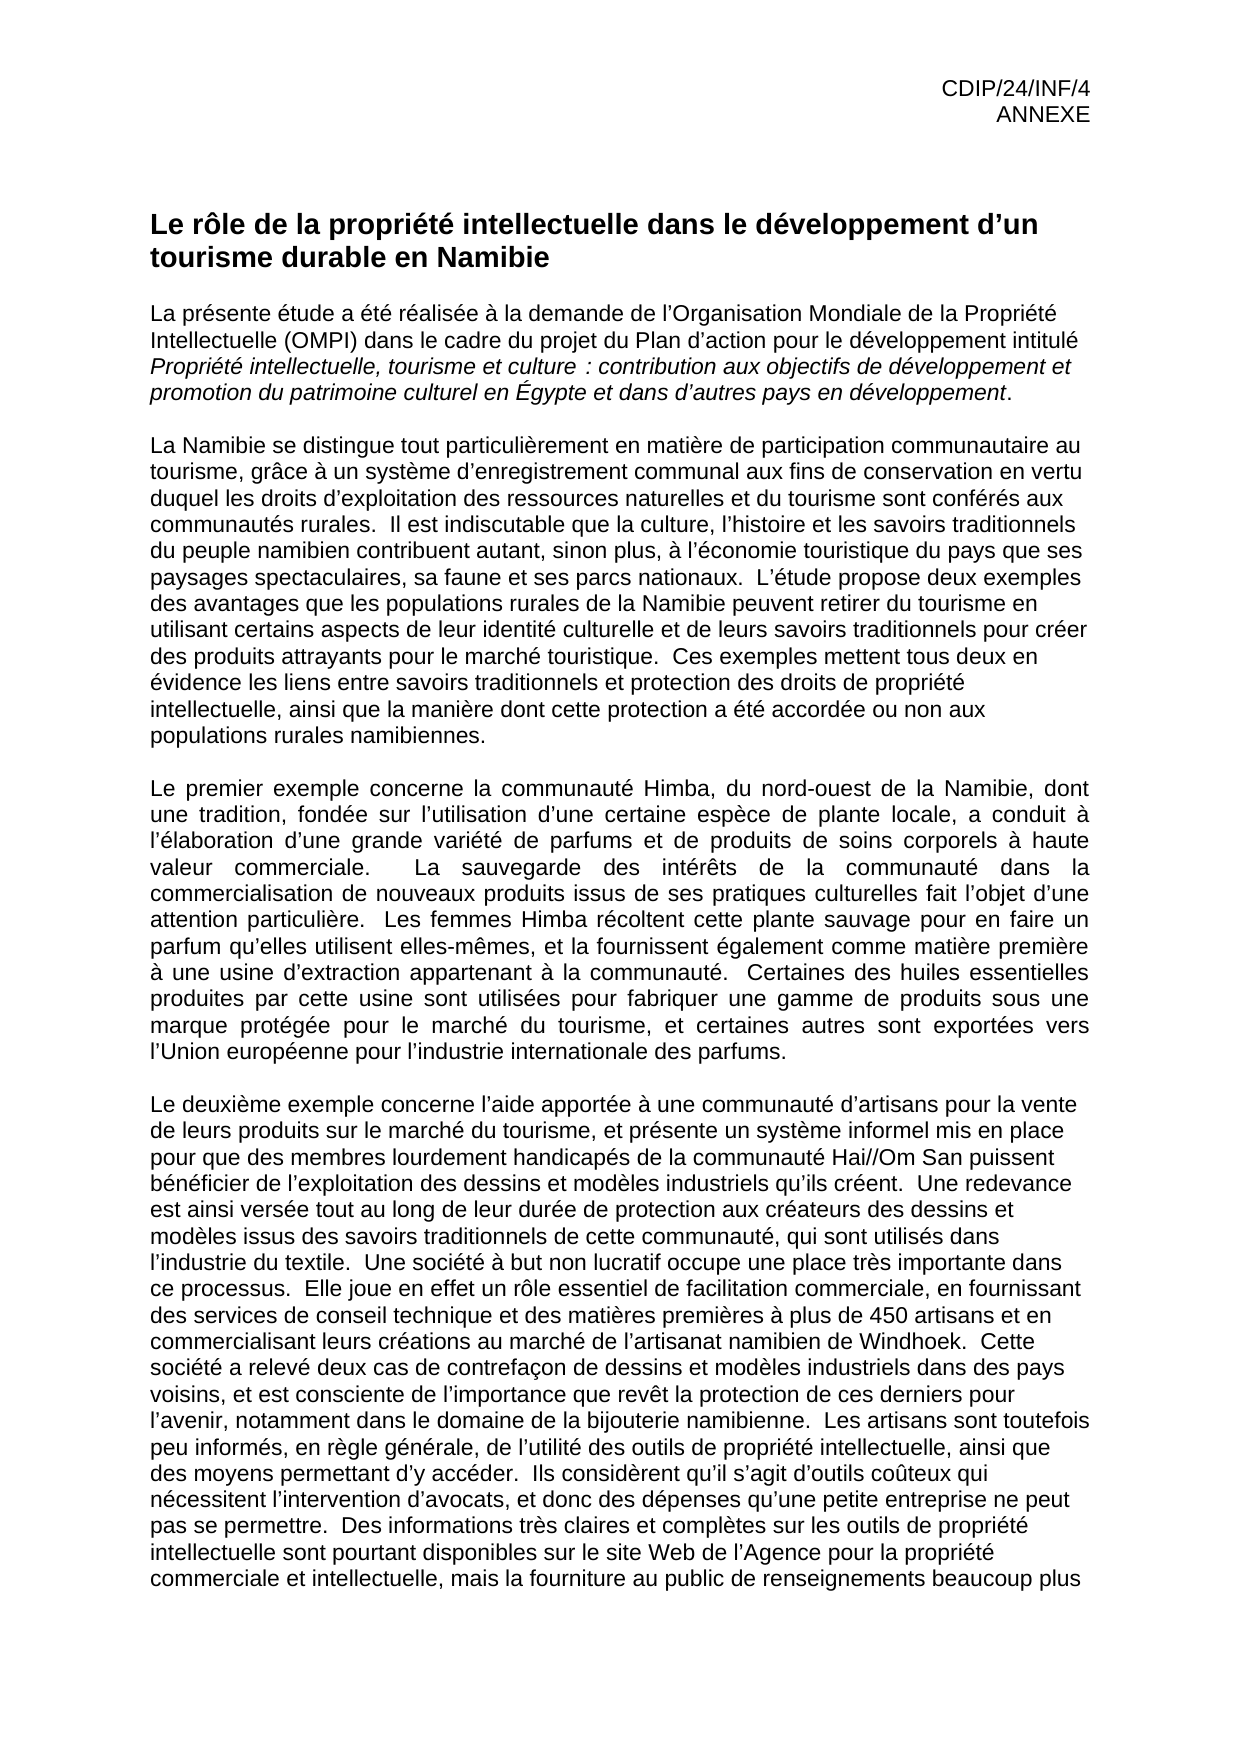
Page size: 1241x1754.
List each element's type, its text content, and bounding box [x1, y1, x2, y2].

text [150, 1091, 1090, 1592]
text La Namibie se distingue tout particulièrement en matière de participation communautaire au tourisme, grâce à un système d’enregistrement communal aux fins de conservation en vertu duquel les droits d’exploitation des ressources naturelles et du tourisme sont conférés aux communautés rurales. Il est indiscutable que la culture, l’histoire et les savoirs traditionnels du peuple namibien contribuent autant, sinon plus, à l’économie touristique du pays que ses paysages spectaculaires, sa faune et ses parcs nationaux. L’étude propose deux exemples des avantages que les populations rurales de la Namibie peuvent retirer du tourisme en utilisant certains aspects de leur identité culturelle et de leurs savoirs traditionnels pour créer des produits attrayants pour le marché touristique. Ces exemples mettent tous deux en évidence les liens entre savoirs traditionnels et protection des droits de propriété intellectuelle, ainsi que la manière dont cette protection a été accordée ou non aux populations rurales namibiennes. [150, 432, 1090, 748]
text Le premier exemple concerne la communauté Himba, du nord-ouest de la Namibie, dont une tradition, fondée sur l’utilisation d’une certaine espèce de plante locale, a conduit à l’élaboration d’une grande variété de parfums et de produits de soins corporels à haute valeur commerciale. La sauvegarde des intérêts de la communauté dans la commercialisation de nouveaux produits issus de ses pratiques culturelles fait l’objet d’une attention particulière. Les femmes Himba récoltent cette plante sauvage pour en faire un parfum qu’elles utilisent elles-mêmes, et la fournissent également comme matière première à une usine d’extraction appartenant à la communauté. Certaines des huiles essentielles produites par cette usine sont utilisées pour fabriquer une gamme de produits sous une marque protégée pour le marché du tourisme, et certaines autres sont exportées vers l’Union européenne pour l’industrie internationale des parfums. [150, 774, 1090, 1064]
text Le rôle de la propriété intellectuelle dans le développement d’un tourisme durable en Namibie [150, 207, 1090, 274]
text La présente étude a été réalisée à la demande de l’Organisation Mondiale de la Propriété Intellectuelle (OMPI) dans le cadre du projet du Plan d’action pour le développement intitulé Propriété intellectuelle, tourisme et culture : contribution aux objectifs de développement et promotion du patrimoine culturel en Égypte et dans d’autres pays en développement. [150, 300, 1090, 406]
